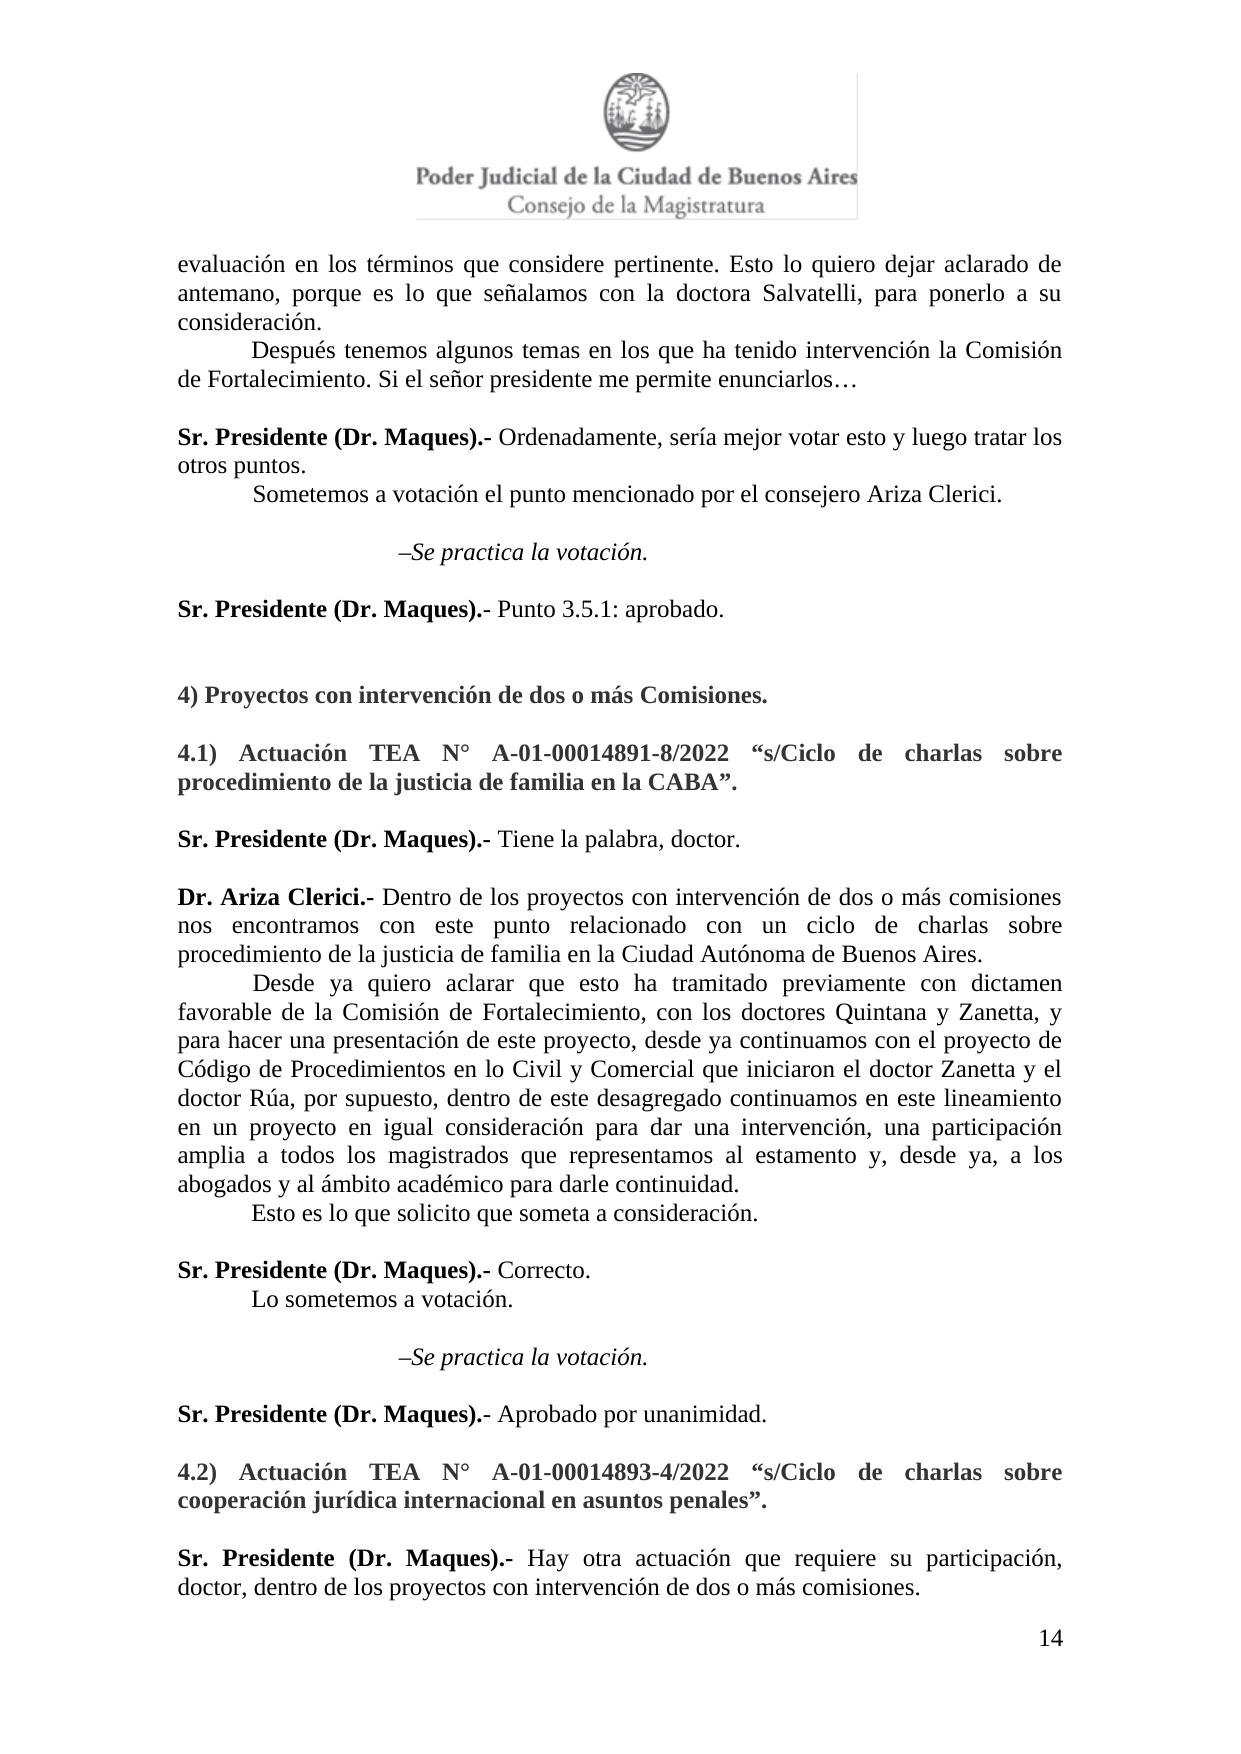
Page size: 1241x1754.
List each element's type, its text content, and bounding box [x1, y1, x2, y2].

text Dr. Ariza Clerici.- Dentro de los proyectos con intervención de dos o más comisiones nos encontramos con este punto relacionado con un ciclo de charlas sobre procedimiento de la justicia de familia en la Ciudad Autónoma de Buenos Aires. [177, 882, 1063, 968]
text –Se practica la votación. [252, 1342, 1063, 1371]
text Sometemos a votación el punto mencionado por el consejero Ariza Clerici. [177, 479, 1063, 508]
text Después tenemos algunos temas en los que ha tenido intervención la Comisión de Fortalecimiento. Si el señor presidente me permite enunciarlos… [177, 336, 1063, 393]
text Sr. Presidente (Dr. Maques).- Correcto. [177, 1256, 1063, 1284]
picture [416, 73, 859, 221]
subtitle 4.1) Actuación TEA N° A-01-00014891-8/2022 “s/Ciclo de charlas sobre procedimiento de la justicia de familia en la CABA”. [177, 738, 1063, 796]
subtitle 4) Proyectos con intervención de dos o más Comisiones. [177, 681, 1063, 709]
text Esto es lo que solicito que someta a consideración. [177, 1198, 1063, 1227]
text Sr. Presidente (Dr. Maques).- Aprobado por unanimidad. [177, 1399, 1063, 1428]
text Sr. Presidente (Dr. Maques).- Tiene la palabra, doctor. [177, 824, 1063, 853]
text Desde ya quiero aclarar que esto ha tramitado previamente con dictamen favorable de la Comisión de Fortalecimiento, con los doctores Quintana y Zanetta, y para hacer una presentación de este proyecto, desde ya continuamos con el proyecto de Código de Procedimientos en lo Civil y Comercial que iniciaron el doctor Zanetta y el doctor Rúa, por supuesto, dentro de este desagregado continuamos en este lineamiento en un proyecto en igual consideración para dar una intervención, una participación amplia a todos los magistrados que representamos al estamento y, desde ya, a los abogados y al ámbito académico para darle continuidad. [177, 968, 1063, 1198]
text Lo sometemos a votación. [177, 1284, 1063, 1313]
text Sr. Presidente (Dr. Maques).- Ordenadamente, sería mejor votar esto y luego tratar los otros puntos. [177, 422, 1063, 479]
text Sr. Presidente (Dr. Maques).- Punto 3.5.1: aprobado. [177, 594, 1063, 623]
subtitle 4.2) Actuación TEA N° A-01-00014893-4/2022 “s/Ciclo de charlas sobre cooperación jurídica internacional en asuntos penales”. [177, 1457, 1063, 1514]
text –Se practica la votación. [252, 537, 1063, 566]
text Sr. Presidente (Dr. Maques).- Hay otra actuación que requiere su participación, doctor, dentro de los proyectos con intervención de dos o más comisiones. [177, 1543, 1063, 1601]
